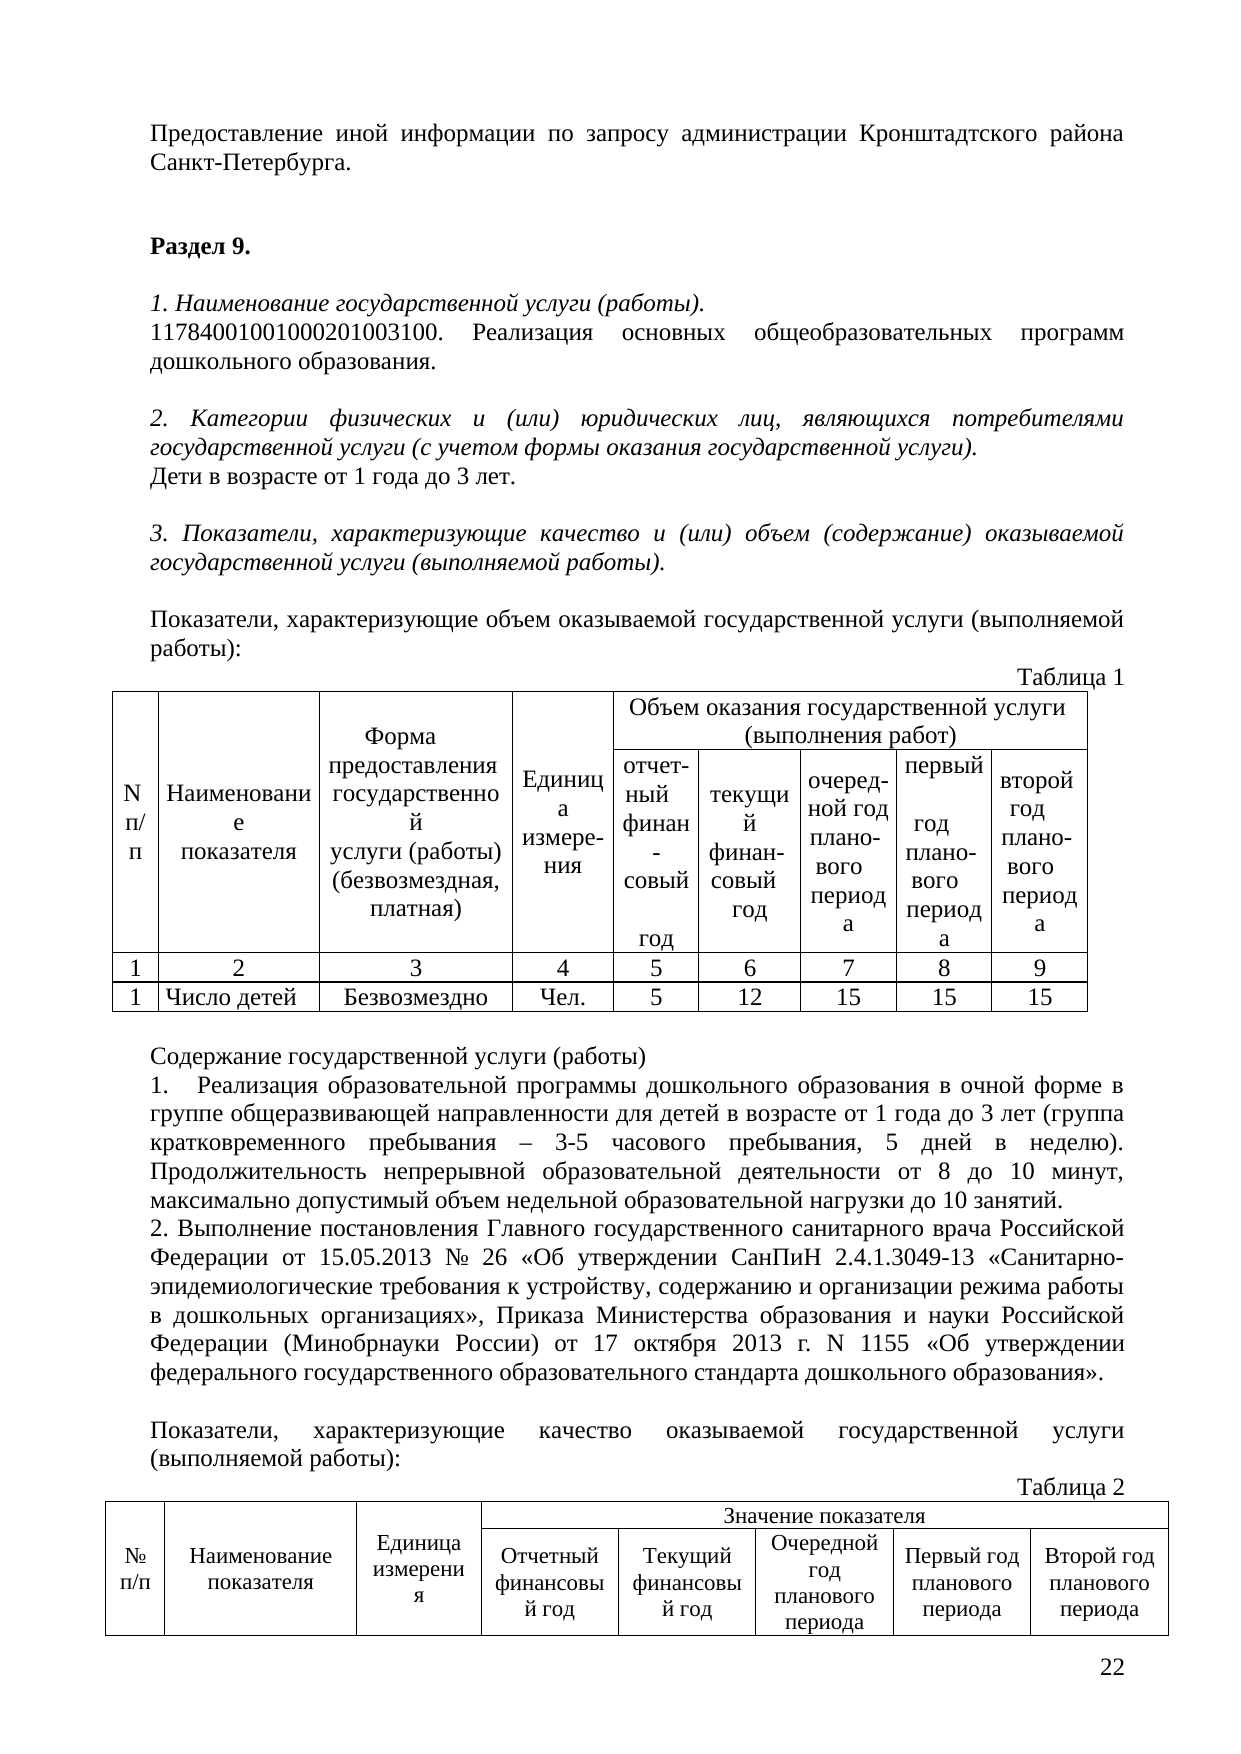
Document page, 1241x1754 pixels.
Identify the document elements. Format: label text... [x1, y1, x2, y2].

text Таблица 1 [150, 662, 1125, 691]
table_cell Безвозмездно [320, 983, 512, 1011]
table_cell Число детей [159, 983, 319, 1011]
table_cell Второй год планового периода [1031, 1529, 1168, 1635]
text 3. Показатели, характеризующие качество и (или) объем (содержание) оказываемой государственной услуги (выполняемой работы). [150, 518, 1125, 576]
table_cell Текущий финансовый год [619, 1529, 755, 1635]
text 2. Категории физических и (или) юридических лиц, являющихся потребителями государственной услуги (с учетом формы оказания государственной услуги). [150, 403, 1125, 461]
text 2. Выполнение постановления Главного государственного санитарного врача Российской Федерации от 15.05.2013 № 26 «Об утверждении СанПиН 2.4.1.3049-13 «Санитарно-эпидемиологические требования к устройству, содержанию и организации режима работы в дошкольных организациях», Приказа Министерства образования и науки Российской Федерации (Минобрнауки России) от 17 октября 2013 г. N 1155 «Об утверждении федерального государственного образовательного стандарта дошкольного образования». [150, 1213, 1125, 1386]
table_cell 1 [113, 953, 158, 981]
text Дети в возрасте от 1 года до 3 лет. [150, 461, 1125, 489]
table_cell 7 [801, 953, 896, 981]
table_cell Отчетный финансовый год [482, 1529, 618, 1635]
table_header Значение показателя [482, 1502, 1168, 1528]
table_cell Очередной год планового периода [756, 1529, 893, 1635]
text Показатели, характеризующие качество оказываемой государственной услуги (выполняемой работы): [150, 1415, 1125, 1472]
table_cell 15 [992, 983, 1087, 1011]
table_cell 9 [992, 953, 1087, 981]
table_cell 15 [897, 983, 991, 1011]
table_cell 4 [513, 953, 613, 981]
text Показатели, характеризующие объем оказываемой государственной услуги (выполняемой работы): [150, 604, 1125, 662]
table_cell 2 [159, 953, 319, 981]
text 11784001001000201003100. Реализация основных общеобразовательных программ дошкольного образования. [150, 317, 1125, 374]
table_cell 5 [614, 953, 698, 981]
table_header Наименование показателя [159, 692, 319, 952]
text Предоставление иной информации по запросу администрации Кронштадтского района Санкт-Петербурга. [150, 118, 1125, 176]
table_cell 15 [801, 983, 896, 1011]
table_cell 8 [897, 953, 991, 981]
table_cell очеред- ной год плано- вого периода [801, 750, 896, 952]
table_header Объем оказания государственной услуги (выполнения работ) [614, 692, 1087, 749]
table_cell второй год плано- вого периода [992, 750, 1087, 952]
table_cell 12 [699, 983, 800, 1011]
table_cell 1 [113, 983, 158, 1011]
table_cell Первый год планового периода [894, 1529, 1030, 1635]
table_header Наименование показателя [165, 1502, 356, 1635]
text Содержание государственной услуги (работы) [150, 1041, 1125, 1070]
text 1. Реализация образовательной программы дошкольного образования в очной форме в группе общеразвивающей направленности для детей в возрасте от 1 года до 3 лет (группа кратковременного пребывания – 3-5 часового пребывания, 5 дней в неделю). Продолжительность непрерывной образовательной деятельности от 8 до 10 минут, максимально допустимый объем недельной образовательной нагрузки до 10 занятий. [150, 1070, 1125, 1213]
table_header N п/п [113, 692, 158, 952]
table_cell первый год плано- вого периода [897, 750, 991, 952]
table_cell 3 [320, 953, 512, 981]
table_cell Чел. [513, 983, 613, 1011]
table_cell 5 [614, 983, 698, 1011]
table_cell 6 [699, 953, 800, 981]
table_header № п/п [106, 1502, 164, 1635]
table_header Единица измере- ния [513, 692, 613, 952]
table_cell текущий финан- совый год [699, 750, 800, 952]
table_header Единица измерения [357, 1502, 481, 1635]
table_header Форма предоставления государственной услуги (работы) (безвозмездная, платная) [320, 692, 512, 952]
text 1.​ Наименование государственной услуги (работы). [150, 288, 1125, 317]
text Раздел 9. [150, 231, 1125, 259]
text Таблица 2 [150, 1472, 1125, 1501]
table_cell отчет- ный финан- совый год [614, 750, 698, 952]
